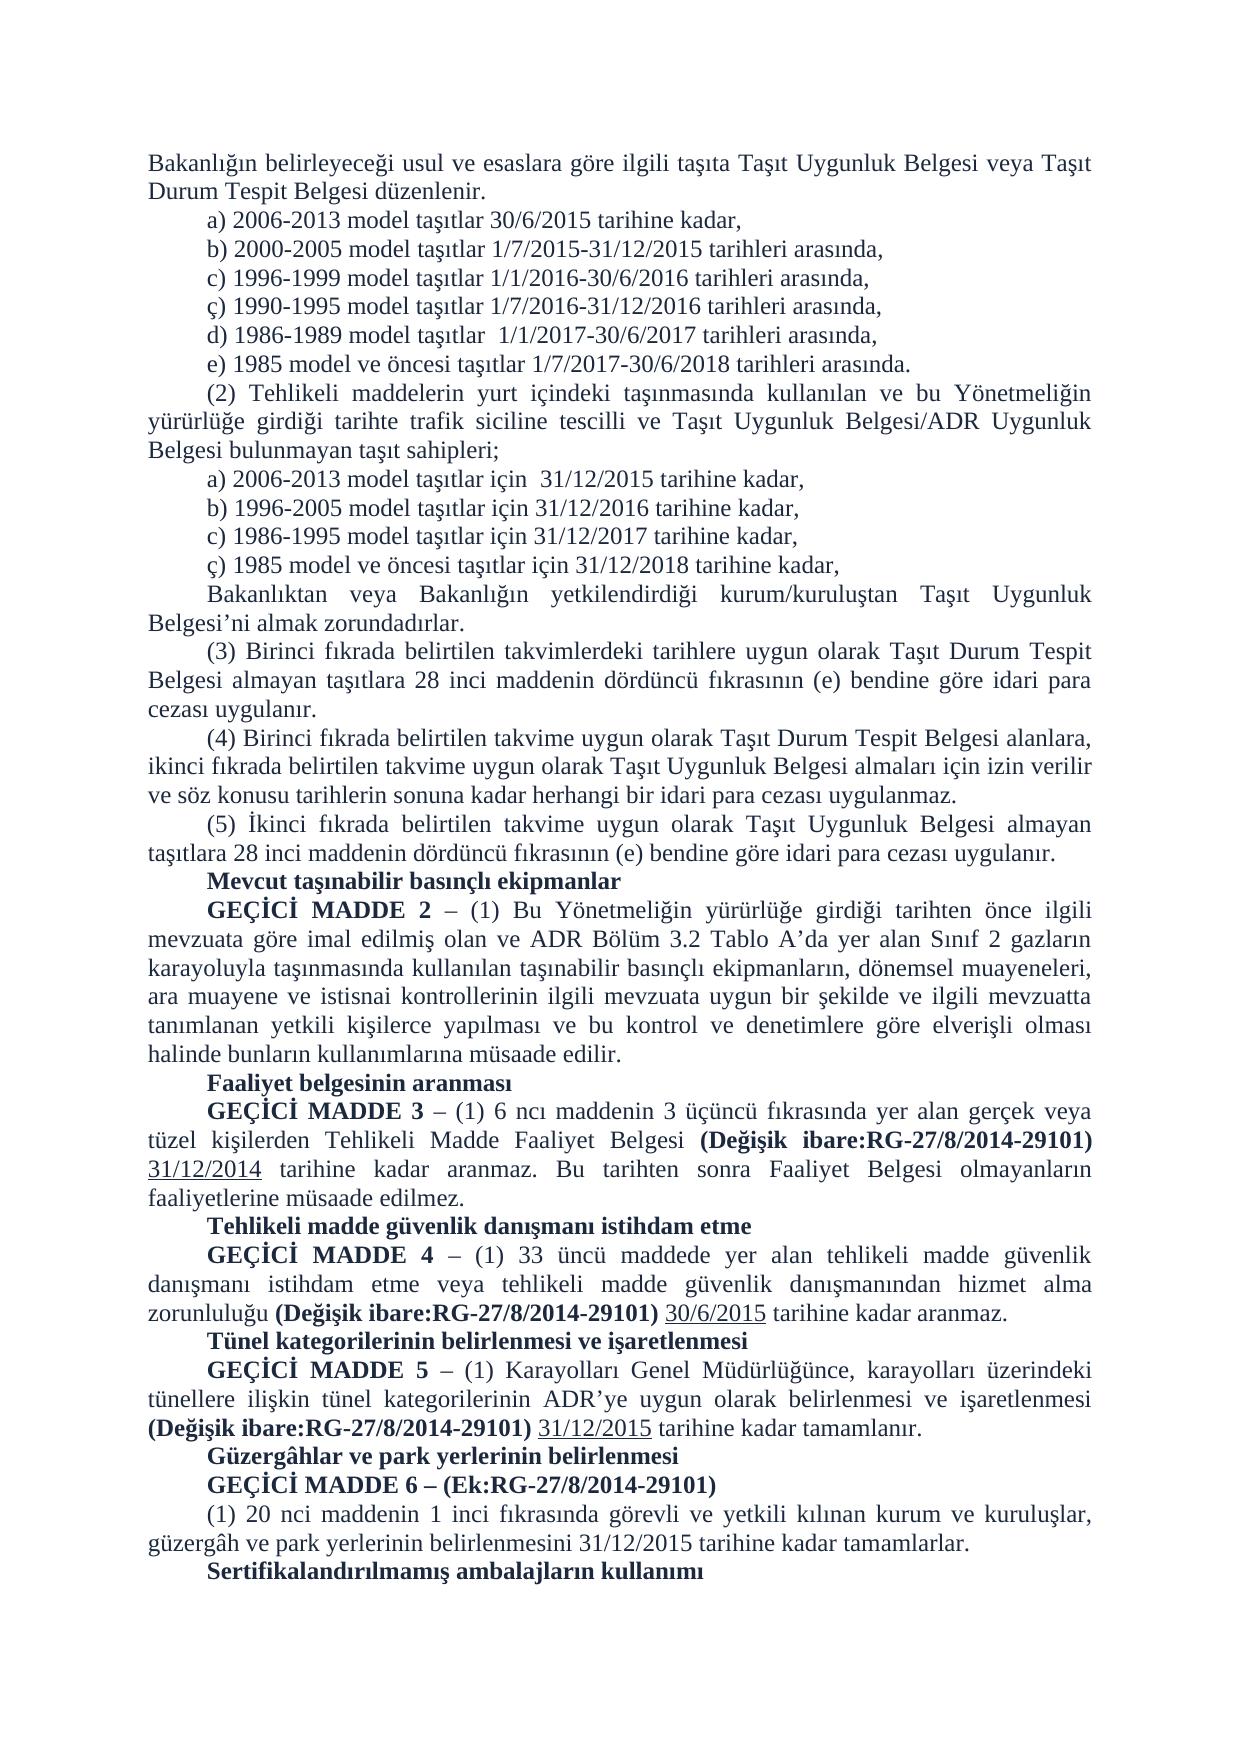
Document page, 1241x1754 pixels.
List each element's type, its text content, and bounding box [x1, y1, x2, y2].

text e) 1985 model ve öncesi taşıtlar 1/7/2017-30/6/2018 tarihleri arasında. [148, 349, 1093, 378]
text Faaliyet belgesinin aranması [148, 1068, 1093, 1096]
text Tehlikeli madde güvenlik danışmanı istihdam etme [148, 1211, 1093, 1240]
text (2) Tehlikeli maddelerin yurt içindeki taşınmasında kullanılan ve bu Yönetmeliğin yürürlüğe girdiği tarihte trafik siciline tescilli ve Taşıt Uygunluk Belgesi/ADR Uygunluk Belgesi bulunmayan taşıt sahipleri; [148, 378, 1093, 464]
text GEÇİCİ MADDE 4 – (1) 33 üncü maddede yer alan tehlikeli madde güvenlik danışmanı istihdam etme veya tehlikeli madde güvenlik danışmanından hizmet alma zorunluluğu (Değişik ibare:RG-27/8/2014-29101) 30/6/2015 tarihine kadar aranmaz. [148, 1240, 1093, 1326]
text (4) Birinci fıkrada belirtilen takvime uygun olarak Taşıt Durum Tespit Belgesi alanlara, ikinci fıkrada belirtilen takvime uygun olarak Taşıt Uygunluk Belgesi almaları için izin verilir ve söz konusu tarihlerin sonuna kadar herhangi bir idari para cezası uygulanmaz. [148, 723, 1093, 809]
text b) 1996-2005 model taşıtlar için 31/12/2016 tarihine kadar, [148, 493, 1093, 521]
text (5) İkinci fıkrada belirtilen takvime uygun olarak Taşıt Uygunluk Belgesi almayan taşıtlara 28 inci maddenin dördüncü fıkrasının (e) bendine göre idari para cezası uygulanır. [148, 809, 1093, 866]
text GEÇİCİ MADDE 6 – (Ek:RG-27/8/2014-29101) [148, 1470, 1093, 1499]
text a) 2006-2013 model taşıtlar için 31/12/2015 tarihine kadar, [148, 464, 1093, 493]
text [148, 148, 1093, 205]
text c) 1986-1995 model taşıtlar için 31/12/2017 tarihine kadar, [148, 521, 1093, 550]
text Bakanlıktan veya Bakanlığın yetkilendirdiği kurum/kuruluştan Taşıt Uygunluk Belgesi’ni almak zorundadırlar. [148, 579, 1093, 636]
text Sertifikalandırılmamış ambalajların kullanımı [148, 1556, 1093, 1585]
text (3) Birinci fıkrada belirtilen takvimlerdeki tarihlere uygun olarak Taşıt Durum Tespit Belgesi almayan taşıtlara 28 inci maddenin dördüncü fıkrasının (e) bendine göre idari para cezası uygulanır. [148, 636, 1093, 723]
text b) 2000-2005 model taşıtlar 1/7/2015-31/12/2015 tarihleri arasında, [148, 234, 1093, 263]
text Güzergâhlar ve park yerlerinin belirlenmesi [148, 1441, 1093, 1470]
text ç) 1985 model ve öncesi taşıtlar için 31/12/2018 tarihine kadar, [148, 550, 1093, 579]
text GEÇİCİ MADDE 5 – (1) Karayolları Genel Müdürlüğünce, karayolları üzerindeki tünellere ilişkin tünel kategorilerinin ADR’ye uygun olarak belirlenmesi ve işaretlenmesi (Değişik ibare:RG-27/8/2014-29101) 31/12/2015 tarihine kadar tamamlanır. [148, 1355, 1093, 1441]
text a) 2006-2013 model taşıtlar 30/6/2015 tarihine kadar, [148, 205, 1093, 234]
text ç) 1990-1995 model taşıtlar 1/7/2016-31/12/2016 tarihleri arasında, [148, 291, 1093, 320]
text GEÇİCİ MADDE 3 – (1) 6 ncı maddenin 3 üçüncü fıkrasında yer alan gerçek veya tüzel kişilerden Tehlikeli Madde Faaliyet Belgesi (Değişik ibare:RG-27/8/2014-29101) 31/12/2014 tarihine kadar aranmaz. Bu tarihten sonra Faaliyet Belgesi olmayanların faaliyetlerine müsaade edilmez. [148, 1096, 1093, 1211]
text (1) 20 nci maddenin 1 inci fıkrasında görevli ve yetkili kılınan kurum ve kuruluşlar, güzergâh ve park yerlerinin belirlenmesini 31/12/2015 tarihine kadar tamamlarlar. [148, 1499, 1093, 1556]
text Mevcut taşınabilir basınçlı ekipmanlar [148, 866, 1093, 895]
text GEÇİCİ MADDE 2 – (1) Bu Yönetmeliğin yürürlüğe girdiği tarihten önce ilgili mevzuata göre imal edilmiş olan ve ADR Bölüm 3.2 Tablo A’da yer alan Sınıf 2 gazların karayoluyla taşınmasında kullanılan taşınabilir basınçlı ekipmanların, dönemsel muayeneleri, ara muayene ve istisnai kontrollerinin ilgili mevzuata uygun bir şekilde ve ilgili mevzuatta tanımlanan yetkili kişilerce yapılması ve bu kontrol ve denetimlere göre elverişli olması halinde bunların kullanımlarına müsaade edilir. [148, 895, 1093, 1068]
text c) 1996-1999 model taşıtlar 1/1/2016-30/6/2016 tarihleri arasında, [148, 263, 1093, 291]
text Tünel kategorilerinin belirlenmesi ve işaretlenmesi [148, 1326, 1093, 1355]
text d) 1986-1989 model taşıtlar 1/1/2017-30/6/2017 tarihleri arasında, [148, 320, 1093, 349]
